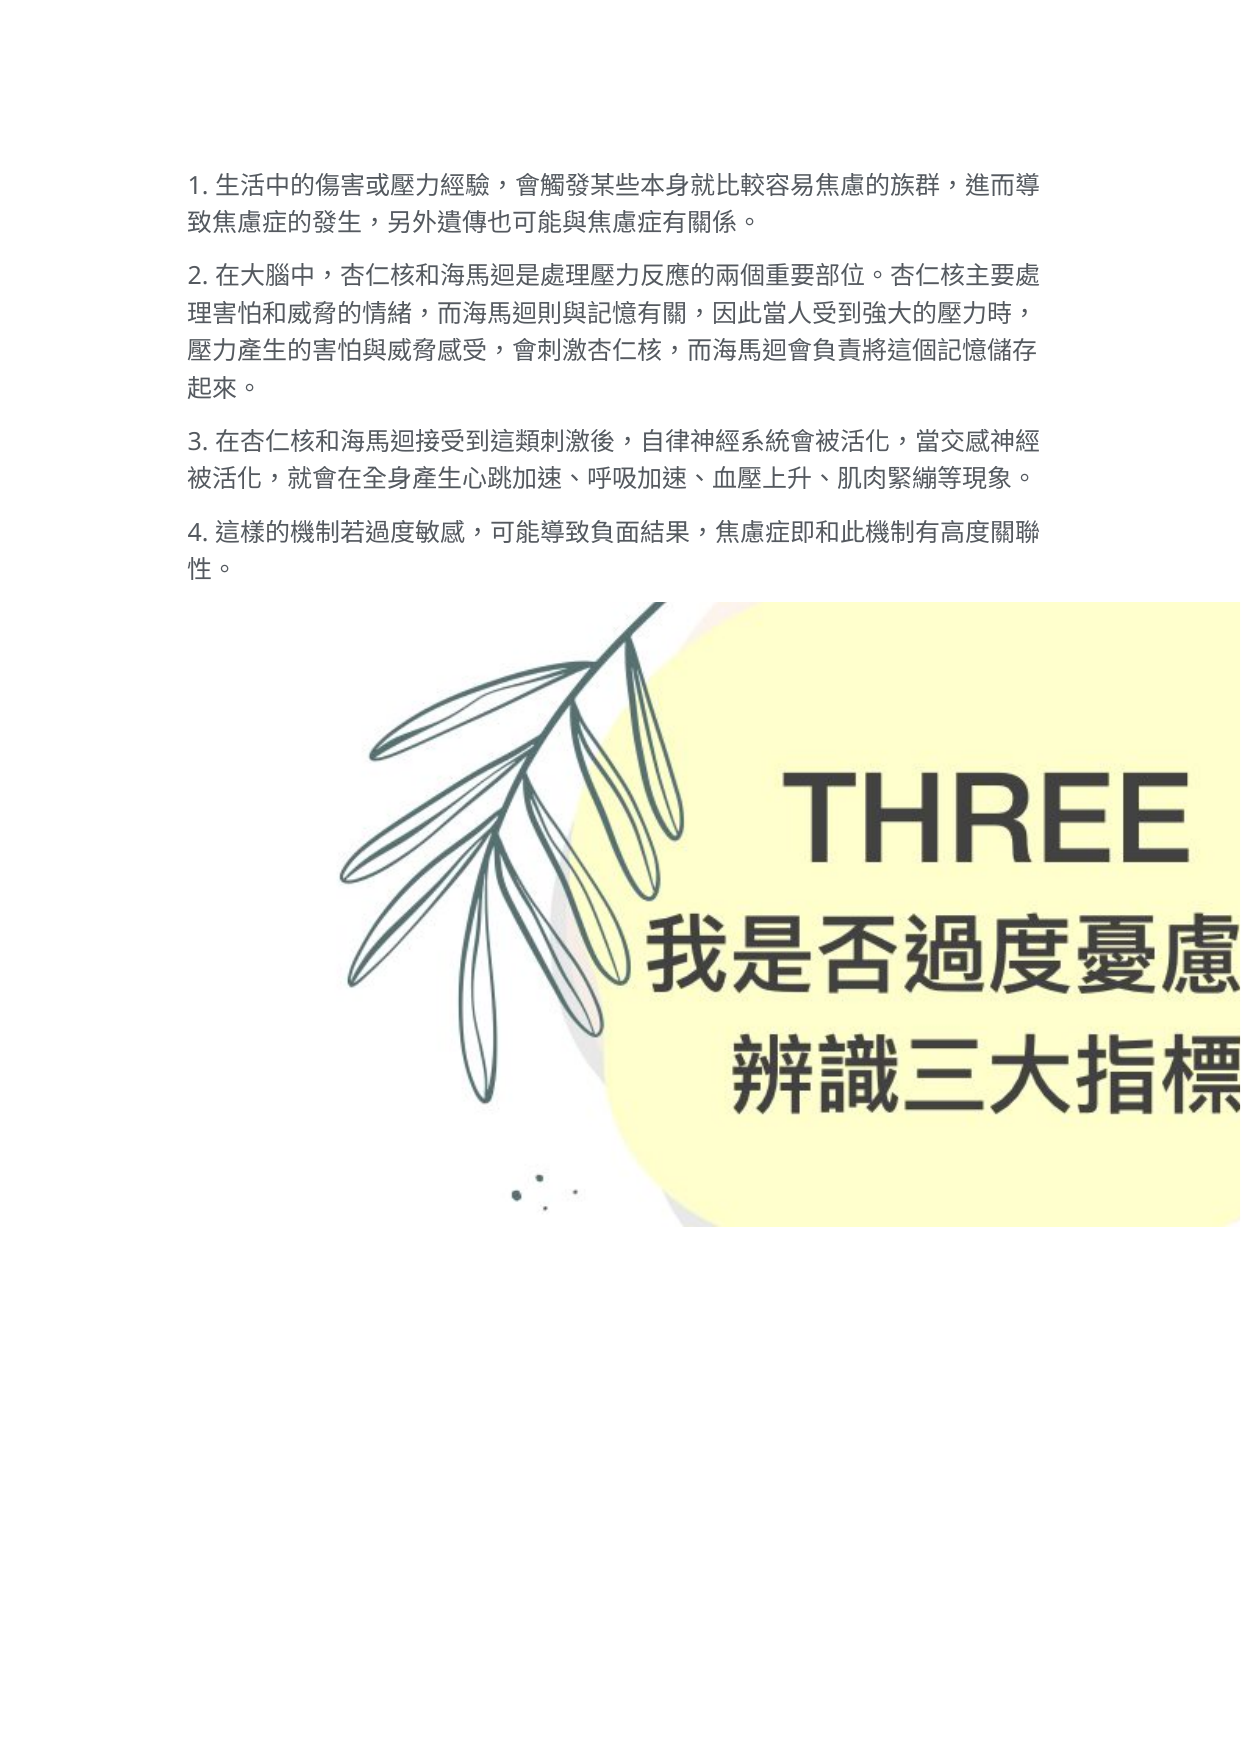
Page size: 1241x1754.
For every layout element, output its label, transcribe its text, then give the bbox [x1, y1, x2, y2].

text 2. 在大腦中，杏仁核和海馬迴是處理壓力反應的兩個重要部位。杏仁核主要處理害怕和威脅的情緒，而海馬迴則與記憶有關，因此當人受到強大的壓力時，壓力產生的害怕與威脅感受，會刺激杏仁核，而海馬迴會負責將這個記憶儲存起來。 [187, 255, 1053, 405]
picture [187, 602, 1241, 1227]
text 3. 在杏仁核和海馬迴接受到這類刺激後，自律神經系統會被活化，當交感神經被活化，就會在全身產生心跳加速、呼吸加速、血壓上升、肌肉緊繃等現象。 [187, 421, 1053, 496]
text 4. 這樣的機制若過度敏感，可能導致負面結果，焦慮症即和此機制有高度關聯性。 [187, 511, 1053, 586]
text 1. 生活中的傷害或壓力經驗，會觸發某些本身就比較容易焦慮的族群，進而導致焦慮症的發生，另外遺傳也可能與焦慮症有關係。 [187, 164, 1053, 239]
